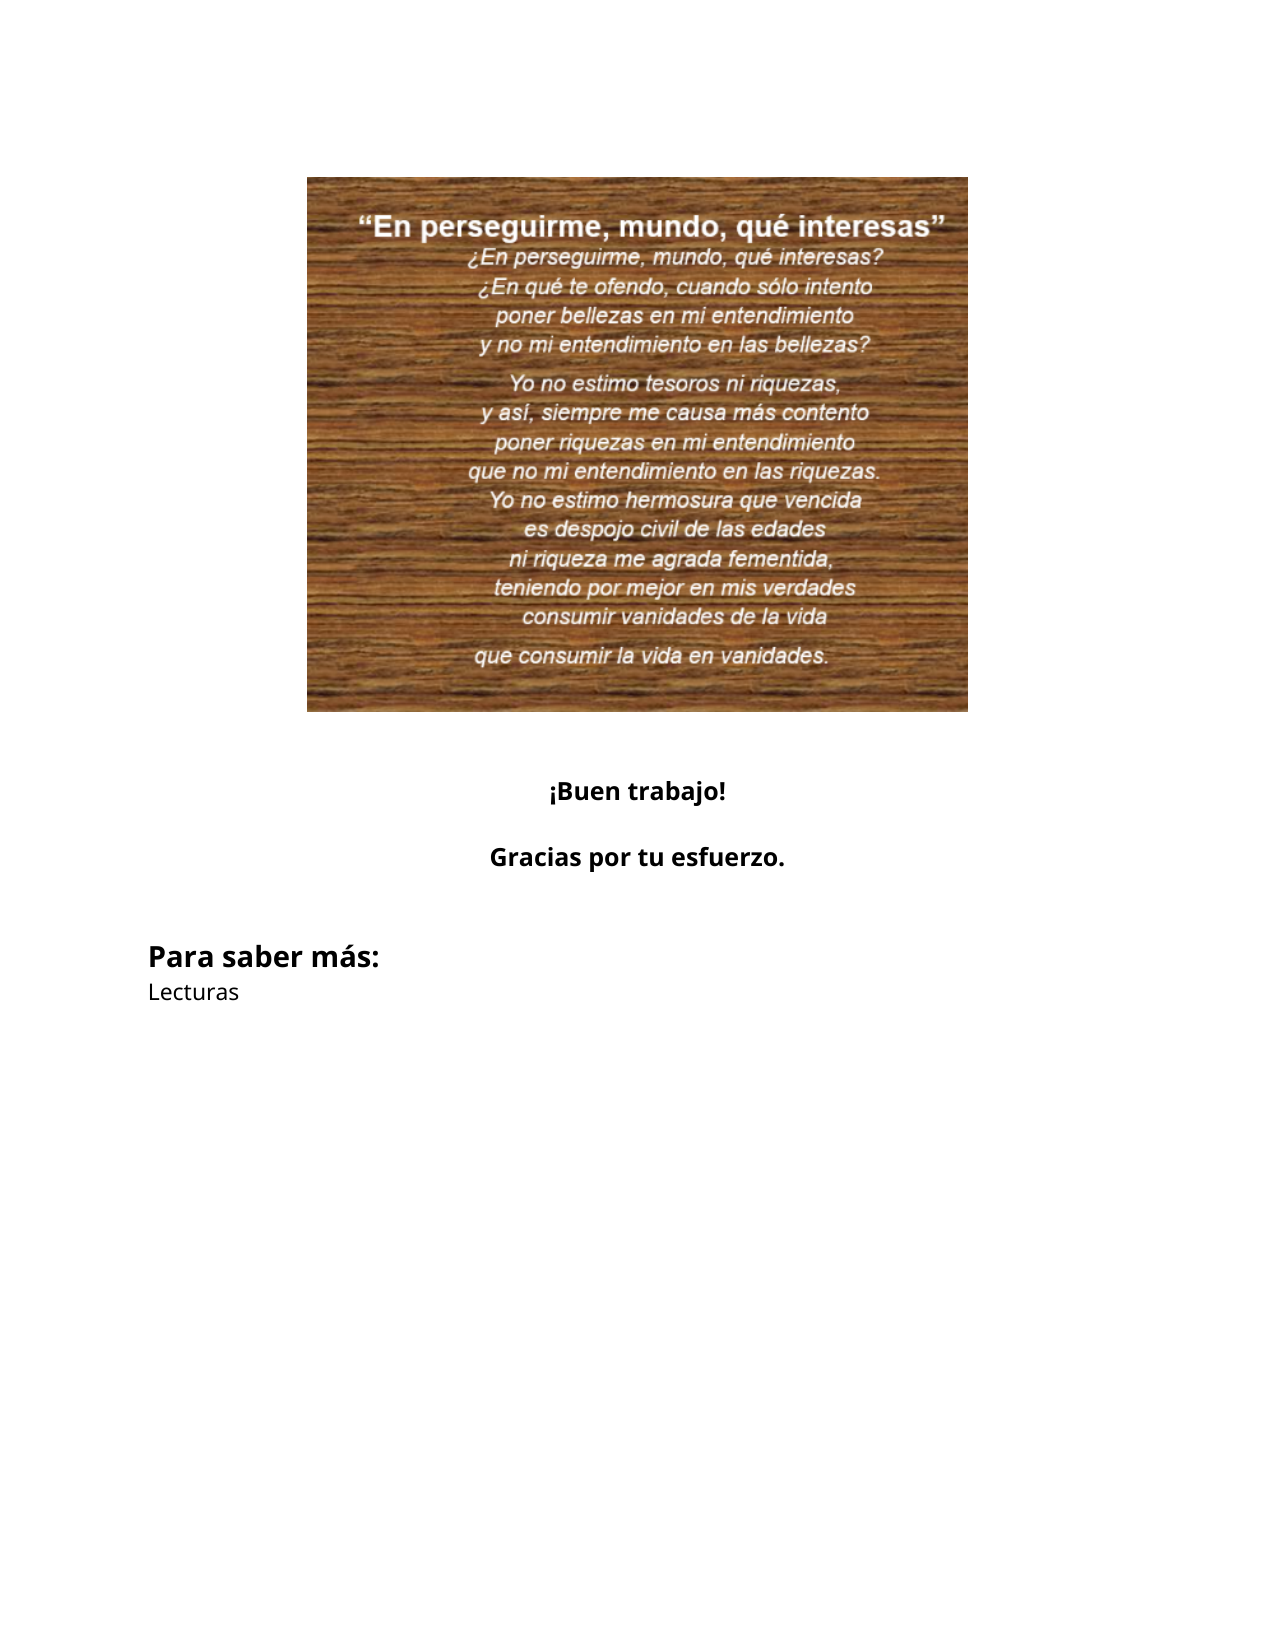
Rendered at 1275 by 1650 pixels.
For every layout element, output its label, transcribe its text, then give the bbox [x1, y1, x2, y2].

text Para saber más: [148, 936, 1127, 976]
text Lecturas [148, 976, 1127, 1007]
text Gracias por tu esfuerzo. [148, 839, 1127, 873]
text ¡Buen trabajo! [148, 774, 1127, 808]
picture [307, 177, 968, 712]
